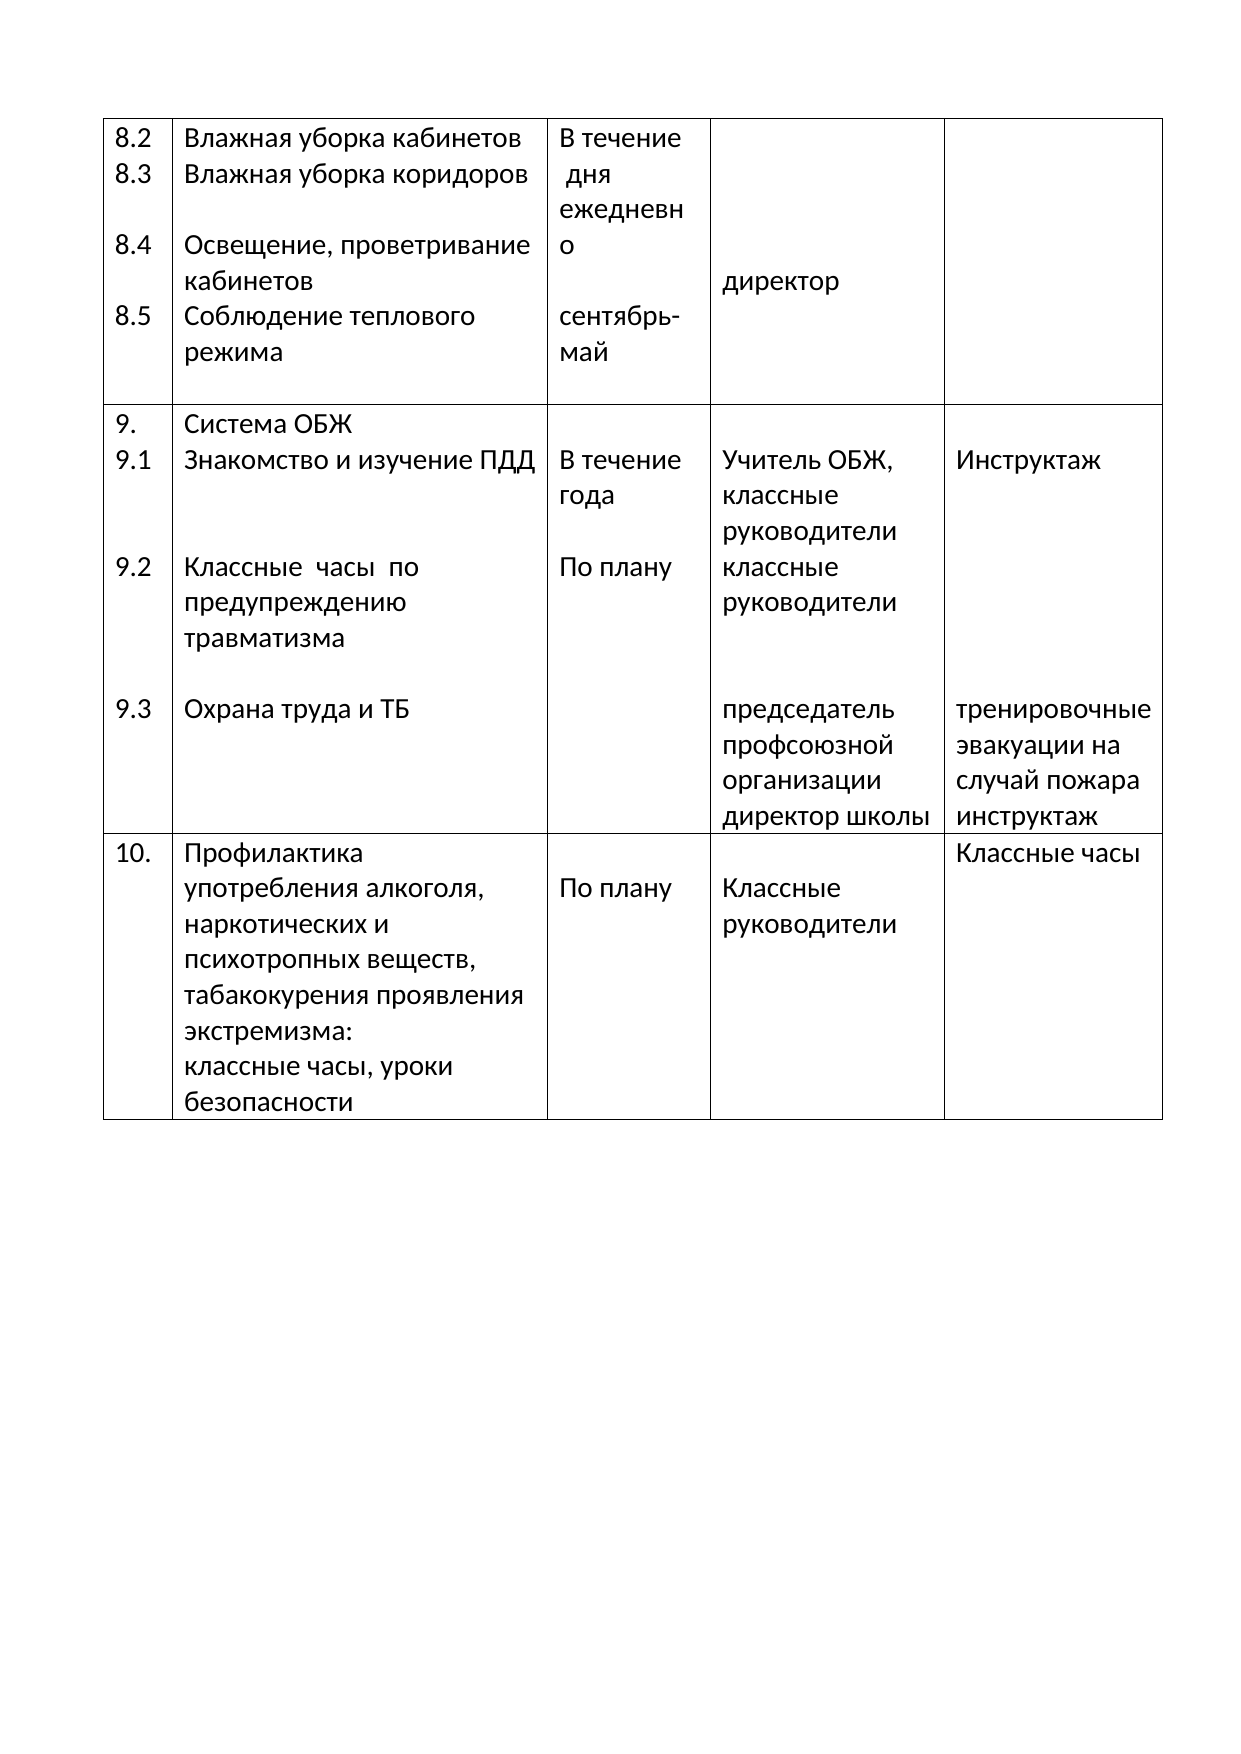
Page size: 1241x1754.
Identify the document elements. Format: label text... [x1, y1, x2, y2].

table_cell По плану [548, 834, 710, 1119]
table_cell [548, 119, 710, 404]
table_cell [173, 119, 547, 404]
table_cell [104, 119, 172, 404]
table_cell [945, 119, 1162, 404]
table_cell Инструктаж тренировочные эвакуации на случай пожара инструктаж [945, 405, 1162, 833]
table_cell 9. 9.1 9.2 9.3 [104, 405, 172, 833]
table_cell В течение года По плану [548, 405, 710, 833]
table_cell Система ОБЖ Знакомство и изучение ПДД Классные часы по предупреждению травматизма Охрана труда и ТБ [173, 405, 547, 833]
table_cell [711, 119, 944, 404]
table_cell 10. [104, 834, 172, 1119]
table_cell Учитель ОБЖ, классные руководители классные руководители председатель профсоюзной организации директор школы [711, 405, 944, 833]
table_cell Классные руководители [711, 834, 944, 1119]
table_cell Классные часы [945, 834, 1162, 1119]
table_cell Профилактика употребления алкоголя, наркотических и психотропных веществ, табакокурения проявления экстремизма: классные часы, уроки безопасности [173, 834, 547, 1119]
